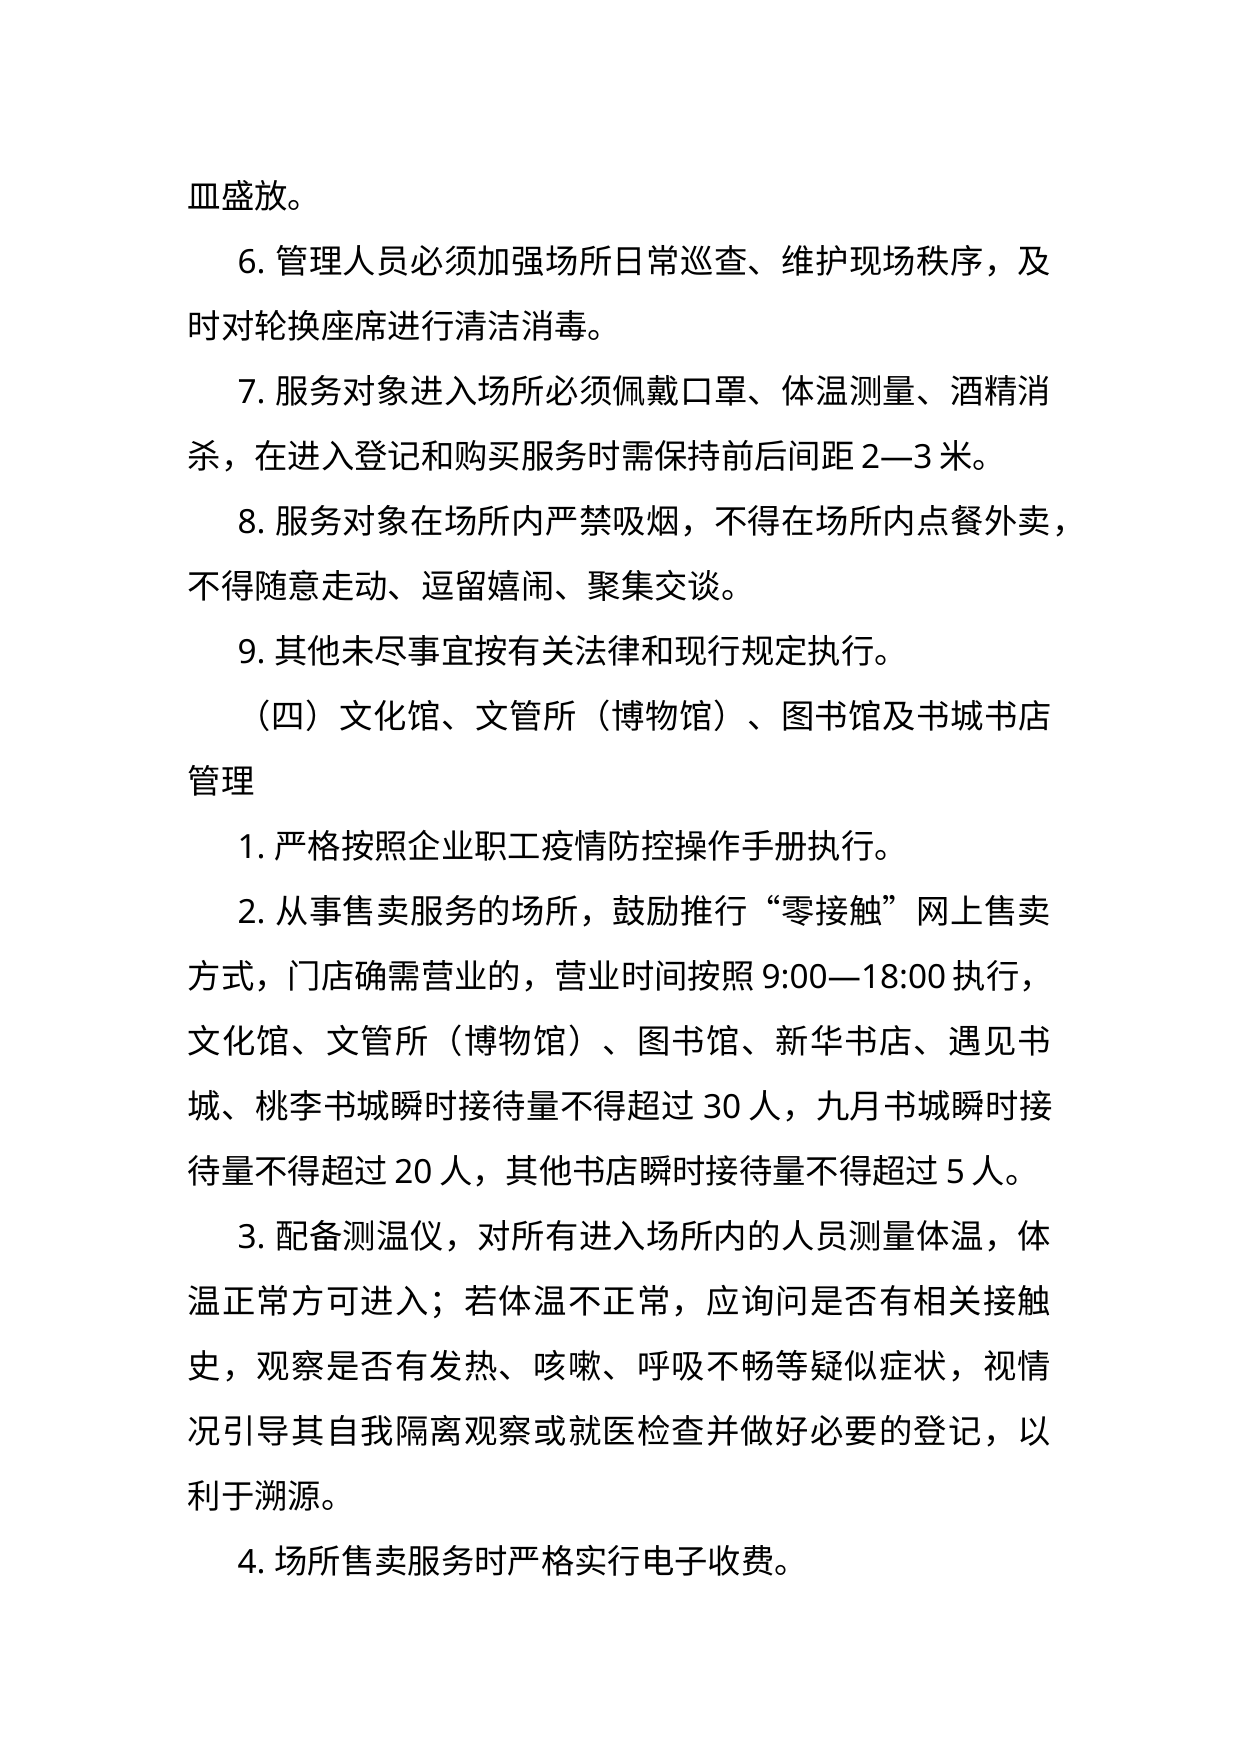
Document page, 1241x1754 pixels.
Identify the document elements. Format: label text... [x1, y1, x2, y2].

text 3. 配备测温仪，对所有进入场所内的人员测量体温，体温正常方可进入；若体温不正常，应询问是否有相关接触史，观察是否有发热、咳嗽、呼吸不畅等疑似症状，视情况引导其自我隔离观察或就医检查并做好必要的登记，以利于溯源。 [187, 1202, 1053, 1527]
text （四）文化馆、文管所（博物馆）、图书馆及书城书店管理 [187, 682, 1053, 812]
text 4. 场所售卖服务时严格实行电子收费。 [187, 1527, 1053, 1592]
text 1. 严格按照企业职工疫情防控操作手册执行。 [187, 812, 1053, 877]
text 6. 管理人员必须加强场所日常巡查、维护现场秩序，及时对轮换座席进行清洁消毒。 [187, 227, 1053, 357]
text 8. 服务对象在场所内严禁吸烟，不得在场所内点餐外卖，不得随意走动、逗留嬉闹、聚集交谈。 [187, 487, 1053, 617]
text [187, 162, 1053, 227]
text 7. 服务对象进入场所必须佩戴口罩、体温测量、酒精消杀，在进入登记和购买服务时需保持前后间距2—3米。 [187, 357, 1053, 487]
text 9. 其他未尽事宜按有关法律和现行规定执行。 [187, 617, 1053, 682]
text 2. 从事售卖服务的场所，鼓励推行“零接触”网上售卖方式，门店确需营业的，营业时间按照9:00—18:00执行，文化馆、文管所（博物馆）、图书馆、新华书店、遇见书城、桃李书城瞬时接待量不得超过30人，九月书城瞬时接待量不得超过20人，其他书店瞬时接待量不得超过5人。 [187, 877, 1053, 1202]
